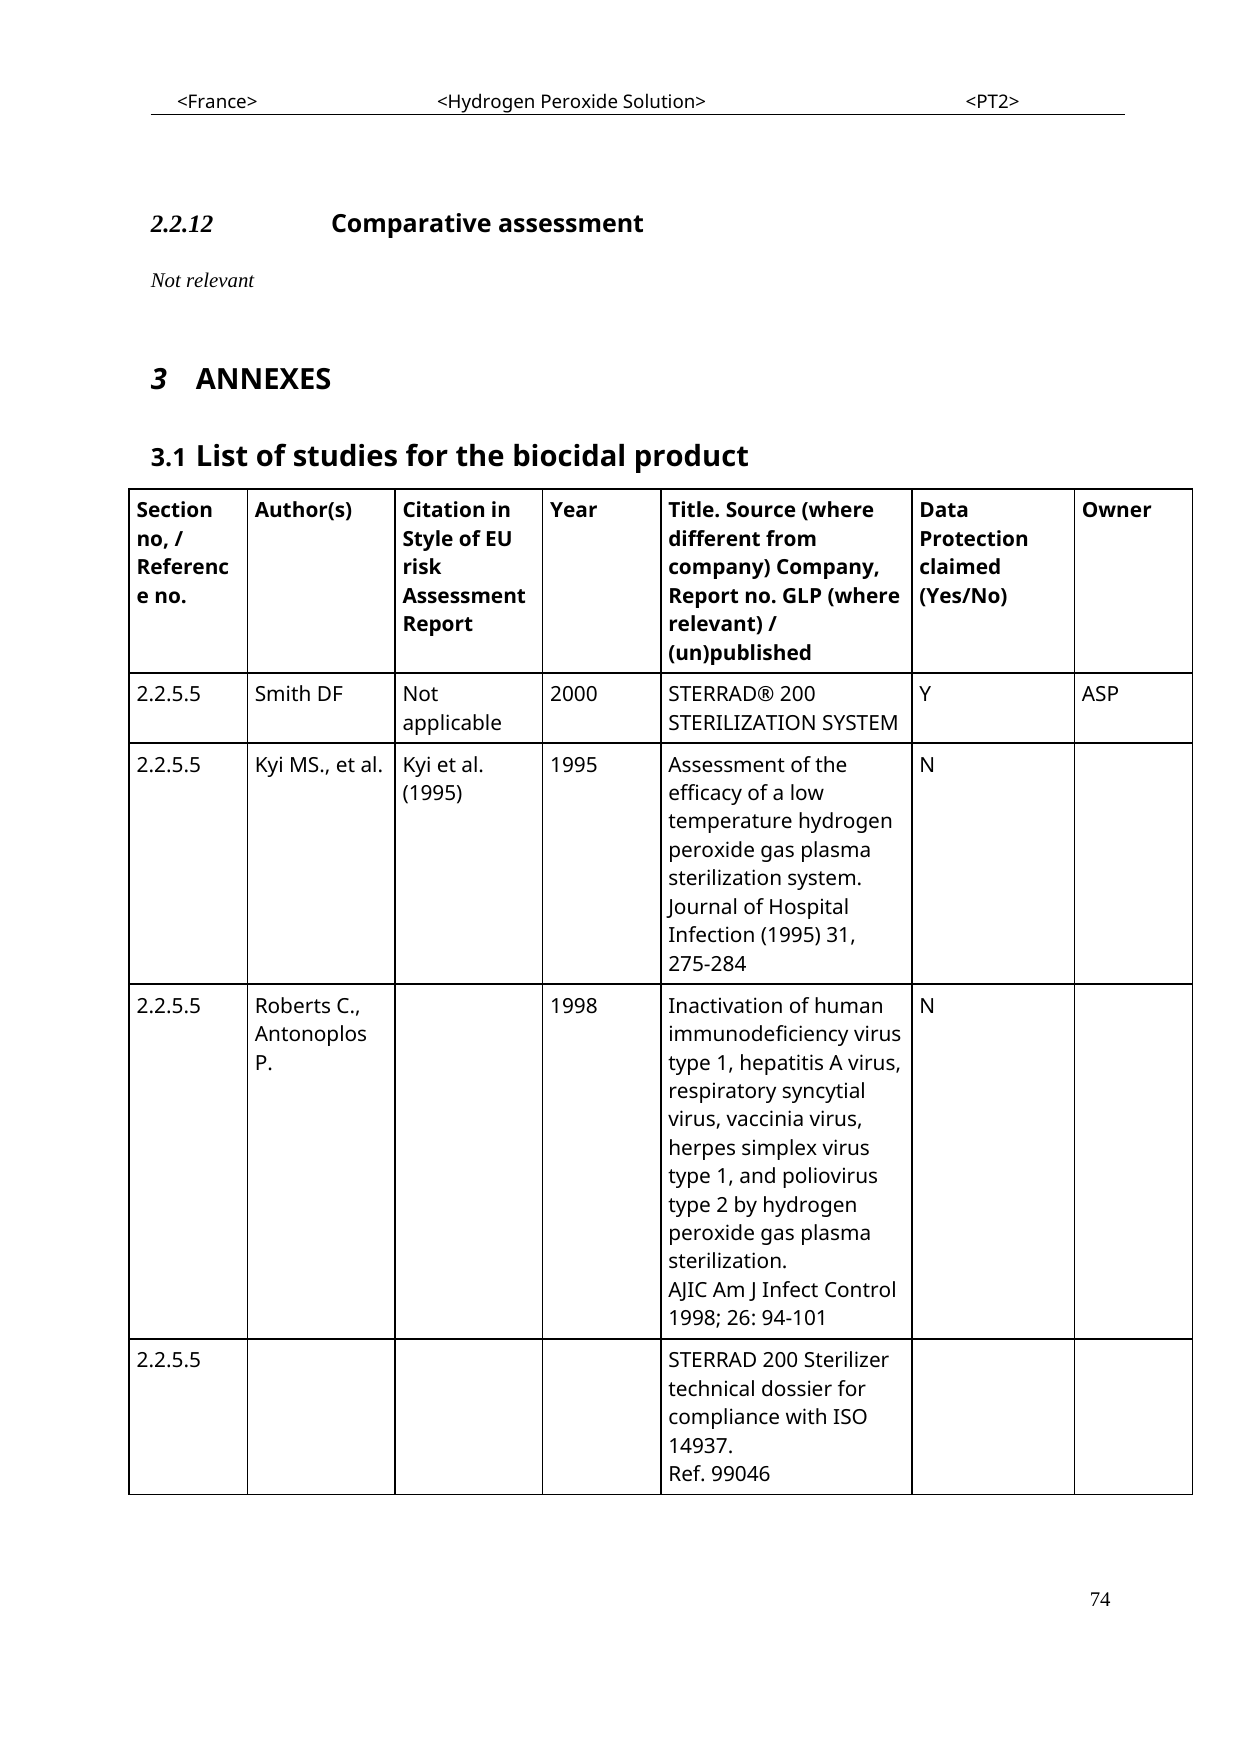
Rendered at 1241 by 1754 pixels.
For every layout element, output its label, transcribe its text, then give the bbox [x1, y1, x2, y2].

table_cell Roberts C., Antonoplos P. [248, 985, 394, 1338]
table_cell 1995 [543, 744, 660, 983]
table_cell Not applicable [396, 674, 542, 742]
table_cell 1998 [543, 985, 660, 1338]
table_header Data Protection claimed (Yes/No) [913, 490, 1074, 672]
table_header Title. Source (where different from company) Company, Report no. GLP (where relevant) / (un)published [662, 490, 911, 672]
table_cell [543, 1340, 660, 1493]
subtitle Annexes [151, 358, 1110, 398]
table_cell STERRAD 200 Sterilizer technical dossier for compliance with ISO 14937. Ref. 99046 [662, 1340, 911, 1493]
table_cell Smith DF [248, 674, 394, 742]
table_cell Assessment of the efficacy of a low temperature hydrogen peroxide gas plasma sterilization system. Journal of Hospital Infection (1995) 31, 275-284 [662, 744, 911, 983]
table_cell N [913, 744, 1074, 983]
table_cell Kyi MS., et al. [248, 744, 394, 983]
table_cell 2.2.5.5 [130, 744, 247, 983]
table_cell STERRAD® 200 STERILIZATION SYSTEM [662, 674, 911, 742]
table_cell N [913, 985, 1074, 1338]
table_cell [396, 985, 542, 1338]
text Not relevant [151, 265, 1110, 292]
table_header Citation in Style of EU risk Assessment Report [396, 490, 542, 672]
table_cell 2.2.5.5 [130, 1340, 247, 1493]
table_cell [396, 1340, 542, 1493]
table_cell [1075, 744, 1192, 983]
table_cell [1075, 985, 1192, 1338]
table_cell [248, 1340, 394, 1493]
table_cell Kyi et al. (1995) [396, 744, 542, 983]
table_cell ASP [1075, 674, 1192, 742]
subtitle Comparative assessment [151, 206, 1110, 240]
table_cell Inactivation of human immunodeficiency virus type 1, hepatitis A virus, respiratory syncytial virus, vaccinia virus, herpes simplex virus type 1, and poliovirus type 2 by hydrogen peroxide gas plasma sterilization. AJIC Am J Infect Control 1998; 26: 94-101 [662, 985, 911, 1338]
table_cell [913, 1340, 1074, 1493]
table_header Author(s) [248, 490, 394, 672]
table_header Section no, / Reference no. [130, 490, 247, 672]
table_cell 2.2.5.5 [130, 985, 247, 1338]
table_header Year [543, 490, 660, 672]
subtitle List of studies for the biocidal product [151, 436, 1110, 475]
table_cell [1075, 1340, 1192, 1493]
table_cell 2.2.5.5 [130, 674, 247, 742]
table_cell 2000 [543, 674, 660, 742]
table_cell Y [913, 674, 1074, 742]
table_header Owner [1075, 490, 1192, 672]
